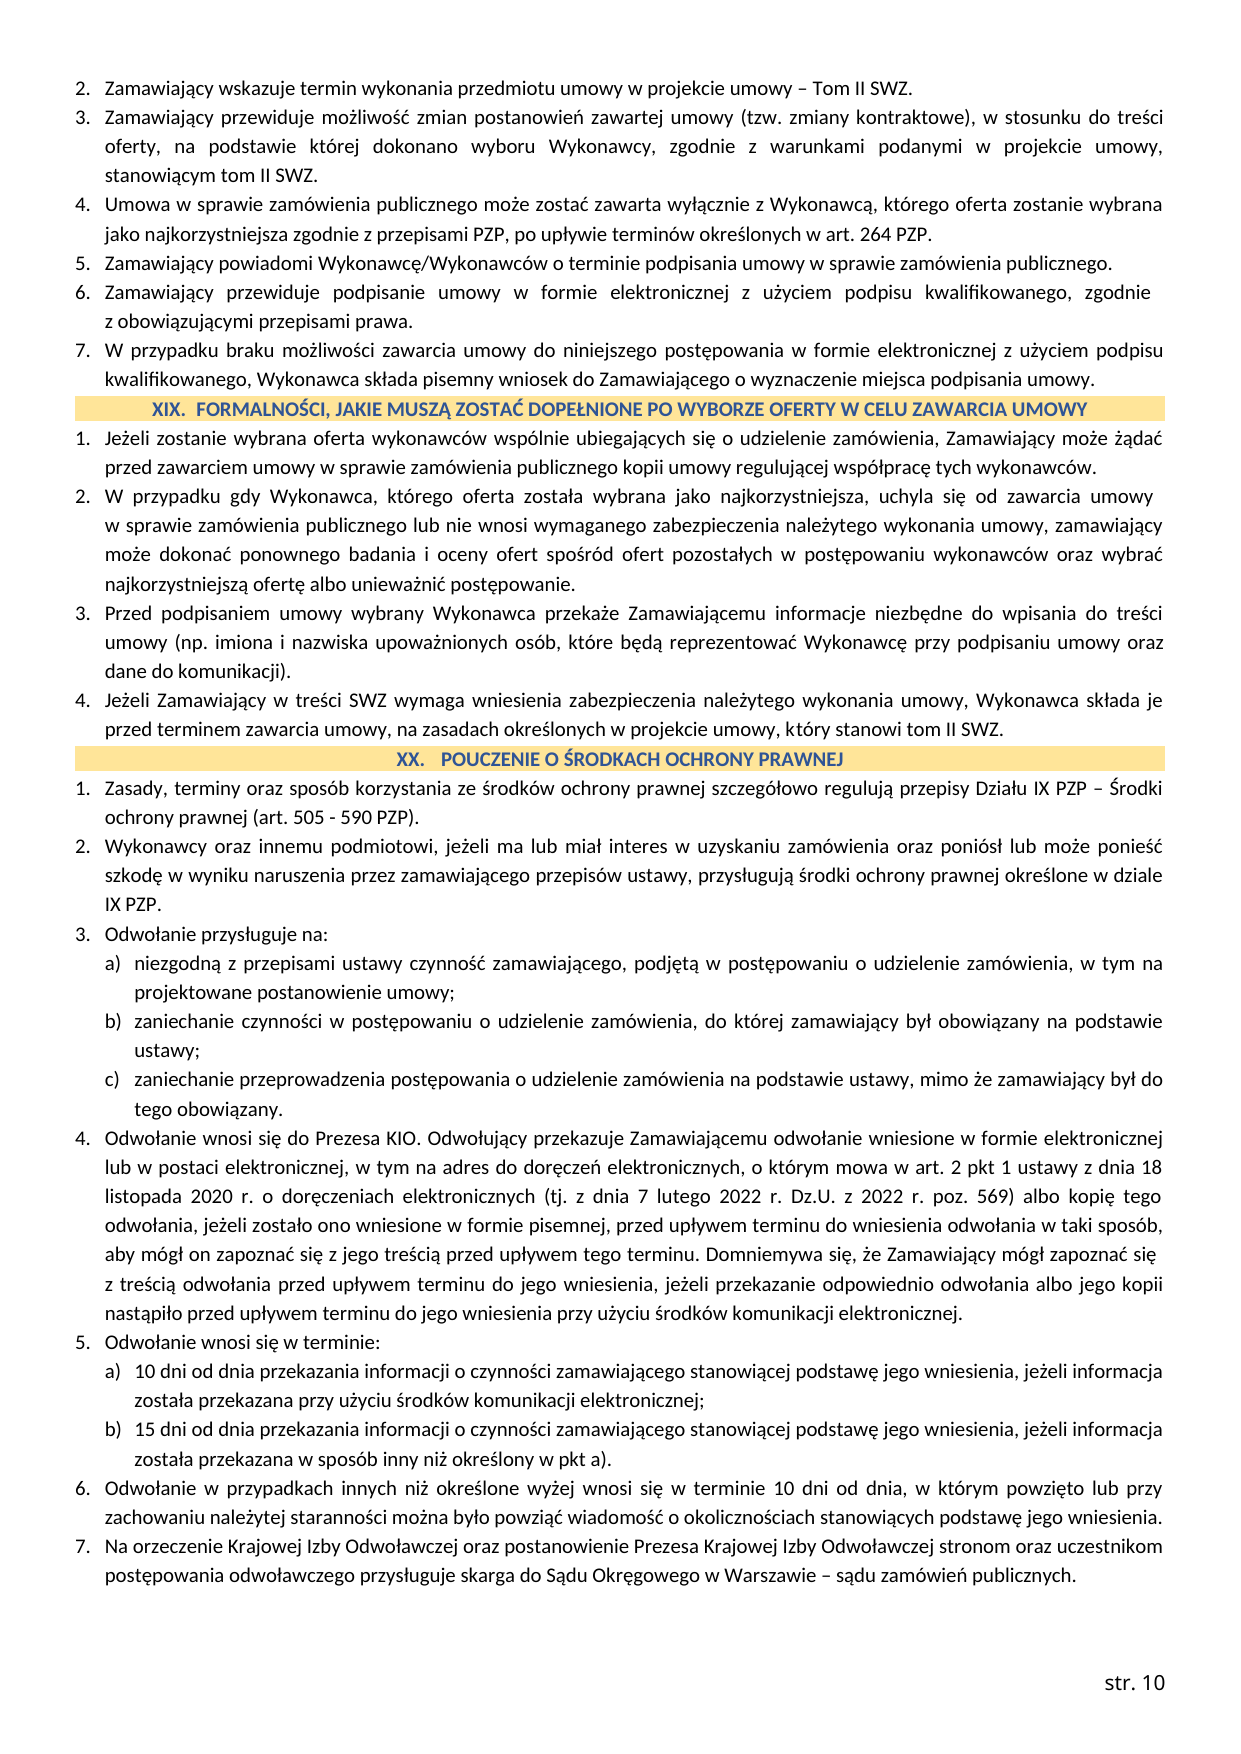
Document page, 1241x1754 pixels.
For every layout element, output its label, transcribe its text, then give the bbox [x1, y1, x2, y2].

list Odwołanie w przypadkach innych niż określone wyżej wnosi się w terminie 10 dni od dnia, w którym powzięto lub przy zachowaniu należytej staranności można było powziąć wiadomość o okolicznościach stanowiących podstawę jego wniesienia. [75, 1475, 1165, 1529]
list Na orzeczenie Krajowej Izby Odwoławczej oraz postanowienie Prezesa Krajowej Izby Odwoławczej stronom oraz uczestnikom postępowania odwoławczego przysługuje skarga do Sądu Okręgowego w Warszawie – sądu zamówień publicznych. [75, 1533, 1165, 1588]
list Jeżeli zostanie wybrana oferta wykonawców wspólnie ubiegających się o udzielenie zamówienia, Zamawiający może żądać przed zawarciem umowy w sprawie zamówienia publicznego kopii umowy regulującej współpracę tych wykonawców. [75, 425, 1165, 479]
list 10 dni od dnia przekazania informacji o czynności zamawiającego stanowiącej podstawę jego wniesienia, jeżeli informacja została przekazana przy użyciu środków komunikacji elektronicznej; [104, 1358, 1165, 1413]
list W przypadku gdy Wykonawca, którego oferta została wybrana jako najkorzystniejsza, uchyla się od zawarcia umowy w sprawie zamówienia publicznego lub nie wnosi wymaganego zabezpieczenia należytego wykonania umowy, zamawiający może dokonać ponownego badania i oceny ofert spośród ofert pozostałych w postępowaniu wykonawców oraz wybrać najkorzystniejszą ofertę albo unieważnić postępowanie. [75, 483, 1165, 596]
list Zamawiający przewiduje możliwość zmian postanowień zawartej umowy (tzw. zmiany kontraktowe), w stosunku do treści oferty, na podstawie której dokonano wyboru Wykonawcy, zgodnie z warunkami podanymi w projekcie umowy, stanowiącym tom II SWZ. [75, 104, 1165, 188]
list Odwołanie przysługuje na: [75, 921, 1165, 946]
list Wykonawcy oraz innemu podmiotowi, jeżeli ma lub miał interes w uzyskaniu zamówienia oraz poniósł lub może ponieść szkodę w wyniku naruszenia przez zamawiającego przepisów ustawy, przysługują środki ochrony prawnej określone w dziale IX PZP. [75, 833, 1165, 917]
list Odwołanie wnosi się w terminie: [75, 1329, 1165, 1354]
list Zamawiający wskazuje termin wykonania przedmiotu umowy w projekcie umowy – Tom II SWZ. [75, 75, 1165, 100]
list Odwołanie wnosi się do Prezesa KIO. Odwołujący przekazuje Zamawiającemu odwołanie wniesione w formie elektronicznej lub w postaci elektronicznej, w tym na adres do doręczeń elektronicznych, o którym mowa w art. 2 pkt 1 ustawy z dnia 18 listopada 2020 r. o doręczeniach elektronicznych (tj. z dnia 7 lutego 2022 r. Dz.U. z 2022 r. poz. 569) albo kopię tego odwołania, jeżeli zostało ono wniesione w formie pisemnej, przed upływem terminu do wniesienia odwołania w taki sposób, aby mógł on zapoznać się z jego treścią przed upływem tego terminu. Domniemywa się, że Zamawiający mógł zapoznać się z treścią odwołania przed upływem terminu do jego wniesienia, jeżeli przekazanie odpowiednio odwołania albo jego kopii nastąpiło przed upływem terminu do jego wniesienia przy użyciu środków komunikacji elektronicznej. [75, 1125, 1165, 1325]
list Zasady, terminy oraz sposób korzystania ze środków ochrony prawnej szczegółowo regulują przepisy Działu IX PZP – Środki ochrony prawnej (art. 505 - 590 PZP). [75, 775, 1165, 829]
subtitle FORMALNOŚCI, JAKIE MUSZĄ ZOSTAĆ DOPEŁNIONE PO WYBORZE OFERTY W CELU ZAWARCIA UMOWY [75, 396, 1165, 421]
list Przed podpisaniem umowy wybrany Wykonawca przekaże Zamawiającemu informacje niezbędne do wpisania do treści umowy (np. imiona i nazwiska upoważnionych osób, które będą reprezentować Wykonawcę przy podpisaniu umowy oraz dane do komunikacji). [75, 600, 1165, 684]
list Zamawiający przewiduje podpisanie umowy w formie elektronicznej z użyciem podpisu kwalifikowanego, zgodnie z obowiązującymi przepisami prawa. [75, 279, 1165, 334]
list 15 dni od dnia przekazania informacji o czynności zamawiającego stanowiącej podstawę jego wniesienia, jeżeli informacja została przekazana w sposób inny niż określony w pkt a). [104, 1417, 1165, 1471]
list zaniechanie przeprowadzenia postępowania o udzielenie zamówienia na podstawie ustawy, mimo że zamawiający był do tego obowiązany. [104, 1067, 1165, 1121]
list W przypadku braku możliwości zawarcia umowy do niniejszego postępowania w formie elektronicznej z użyciem podpisu kwalifikowanego, Wykonawca składa pisemny wniosek do Zamawiającego o wyznaczenie miejsca podpisania umowy. [75, 337, 1165, 392]
subtitle POUCZENIE O ŚRODKACH OCHRONY PRAWNEJ [75, 746, 1165, 771]
list niezgodną z przepisami ustawy czynność zamawiającego, podjętą w postępowaniu o udzielenie zamówienia, w tym na projektowane postanowienie umowy; [104, 950, 1165, 1004]
list Jeżeli Zamawiający w treści SWZ wymaga wniesienia zabezpieczenia należytego wykonania umowy, Wykonawca składa je przed terminem zawarcia umowy, na zasadach określonych w projekcie umowy, który stanowi tom II SWZ. [75, 687, 1165, 742]
list Zamawiający powiadomi Wykonawcę/Wykonawców o terminie podpisania umowy w sprawie zamówienia publicznego. [75, 250, 1165, 275]
list Umowa w sprawie zamówienia publicznego może zostać zawarta wyłącznie z Wykonawcą, którego oferta zostanie wybrana jako najkorzystniejsza zgodnie z przepisami PZP, po upływie terminów określonych w art. 264 PZP. [75, 192, 1165, 246]
list zaniechanie czynności w postępowaniu o udzielenie zamówienia, do której zamawiający był obowiązany na podstawie ustawy; [104, 1008, 1165, 1063]
